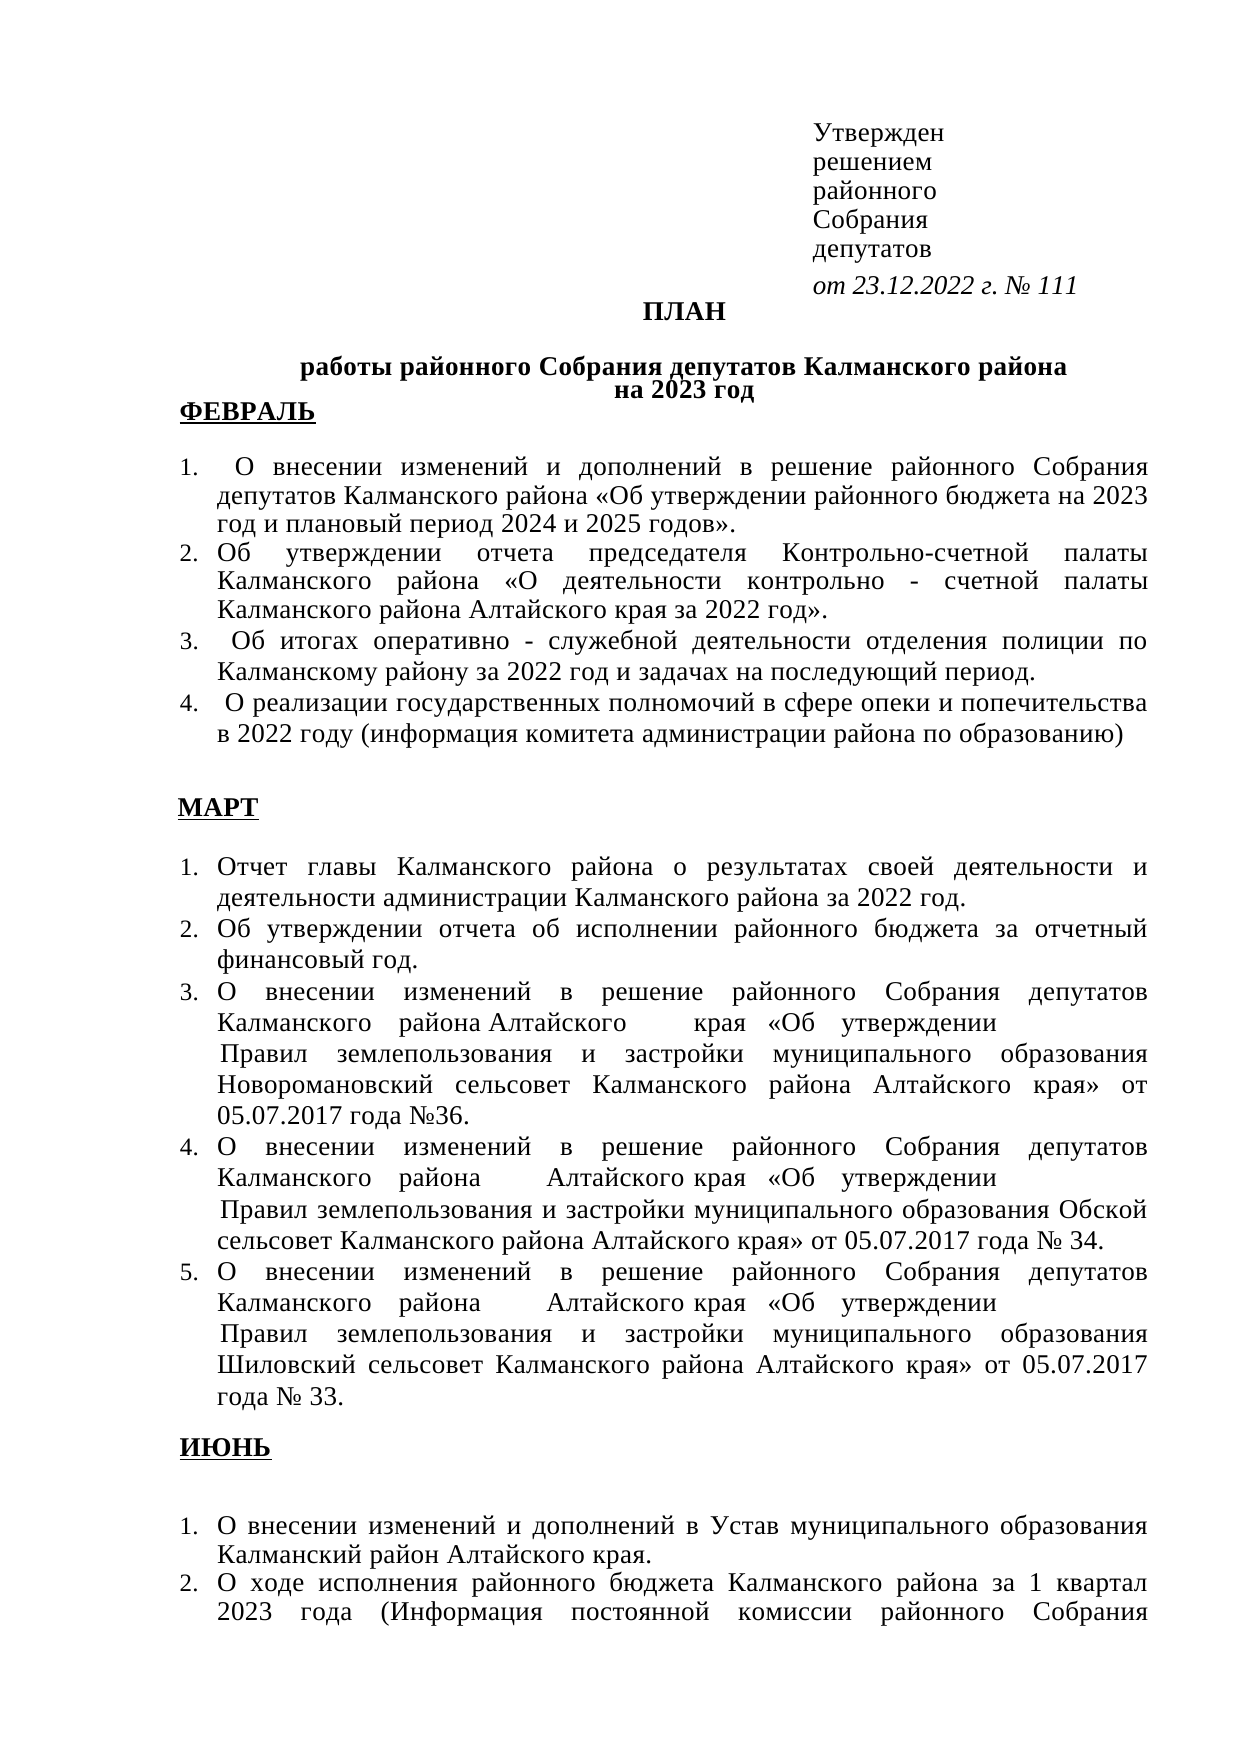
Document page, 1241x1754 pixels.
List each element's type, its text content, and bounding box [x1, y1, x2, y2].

text МАРТ [177, 799, 1149, 821]
list О внесении изменений в решение районного Собрания депутатов Калманского района Алтайского края «Об утверждении Правил землепользования и застройки муниципального образования Шиловский сельсовет Калманского района Алтайского края» от 05.07.2017 года № 33. [179, 1255, 1149, 1411]
list О внесении изменений и дополнений в Устав муниципального образования Калманский район Алтайского края. [179, 1512, 1149, 1569]
list Об утверждении отчета председателя Контрольно-счетной палаты Калманского района «О деятельности контрольно - счетной палаты Калманского района Алтайского края за 2022 год». [179, 538, 1149, 624]
list Об итогах оперативно - служебной деятельности отделения полиции по Калманскому району за 2022 год и задачах на последующий период. [179, 624, 1149, 686]
text Утвержден решением районного Собрания депутатов [813, 118, 1045, 263]
text ПЛАН [217, 302, 1152, 324]
list О внесении изменений в решение районного Собрания депутатов Калманского района Алтайского края «Об утверждении Правил землепользования и застройки муниципального образования Новоромановский сельсовет Калманского района Алтайского края» от 05.07.2017 года №36. [179, 975, 1149, 1130]
list О внесении изменений в решение районного Собрания депутатов Калманского района Алтайского края «Об утверждении Правил землепользования и застройки муниципального образования Обской сельсовет Калманского района Алтайского края» от 05.07.2017 года № 34. [179, 1130, 1149, 1255]
list О внесении изменений и дополнений в решение районного Собрания депутатов Калманского района «Об утверждении районного бюджета на 2023 год и плановый период 2024 и 2025 годов». [179, 453, 1149, 538]
text ФЕВРАЛЬ [179, 403, 1152, 425]
list Об утверждении отчета об исполнении районного бюджета за отчетный финансовый год. [179, 912, 1149, 975]
list О реализации государственных полномочий в сфере опеки и попечительства в 2022 году (информация комитета администрации района по образованию) [179, 686, 1149, 749]
text от 23.12.2022 г. № 111 [813, 263, 1152, 302]
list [179, 1569, 1149, 1626]
list Отчет главы Калманского района о результатах своей деятельности и деятельности администрации Калманского района за 2022 год. [179, 850, 1149, 912]
text на 2023 год [217, 381, 1152, 403]
text ИЮНЬ [179, 1439, 1152, 1461]
text работы районного Собрания депутатов Калманского района [217, 357, 1152, 379]
